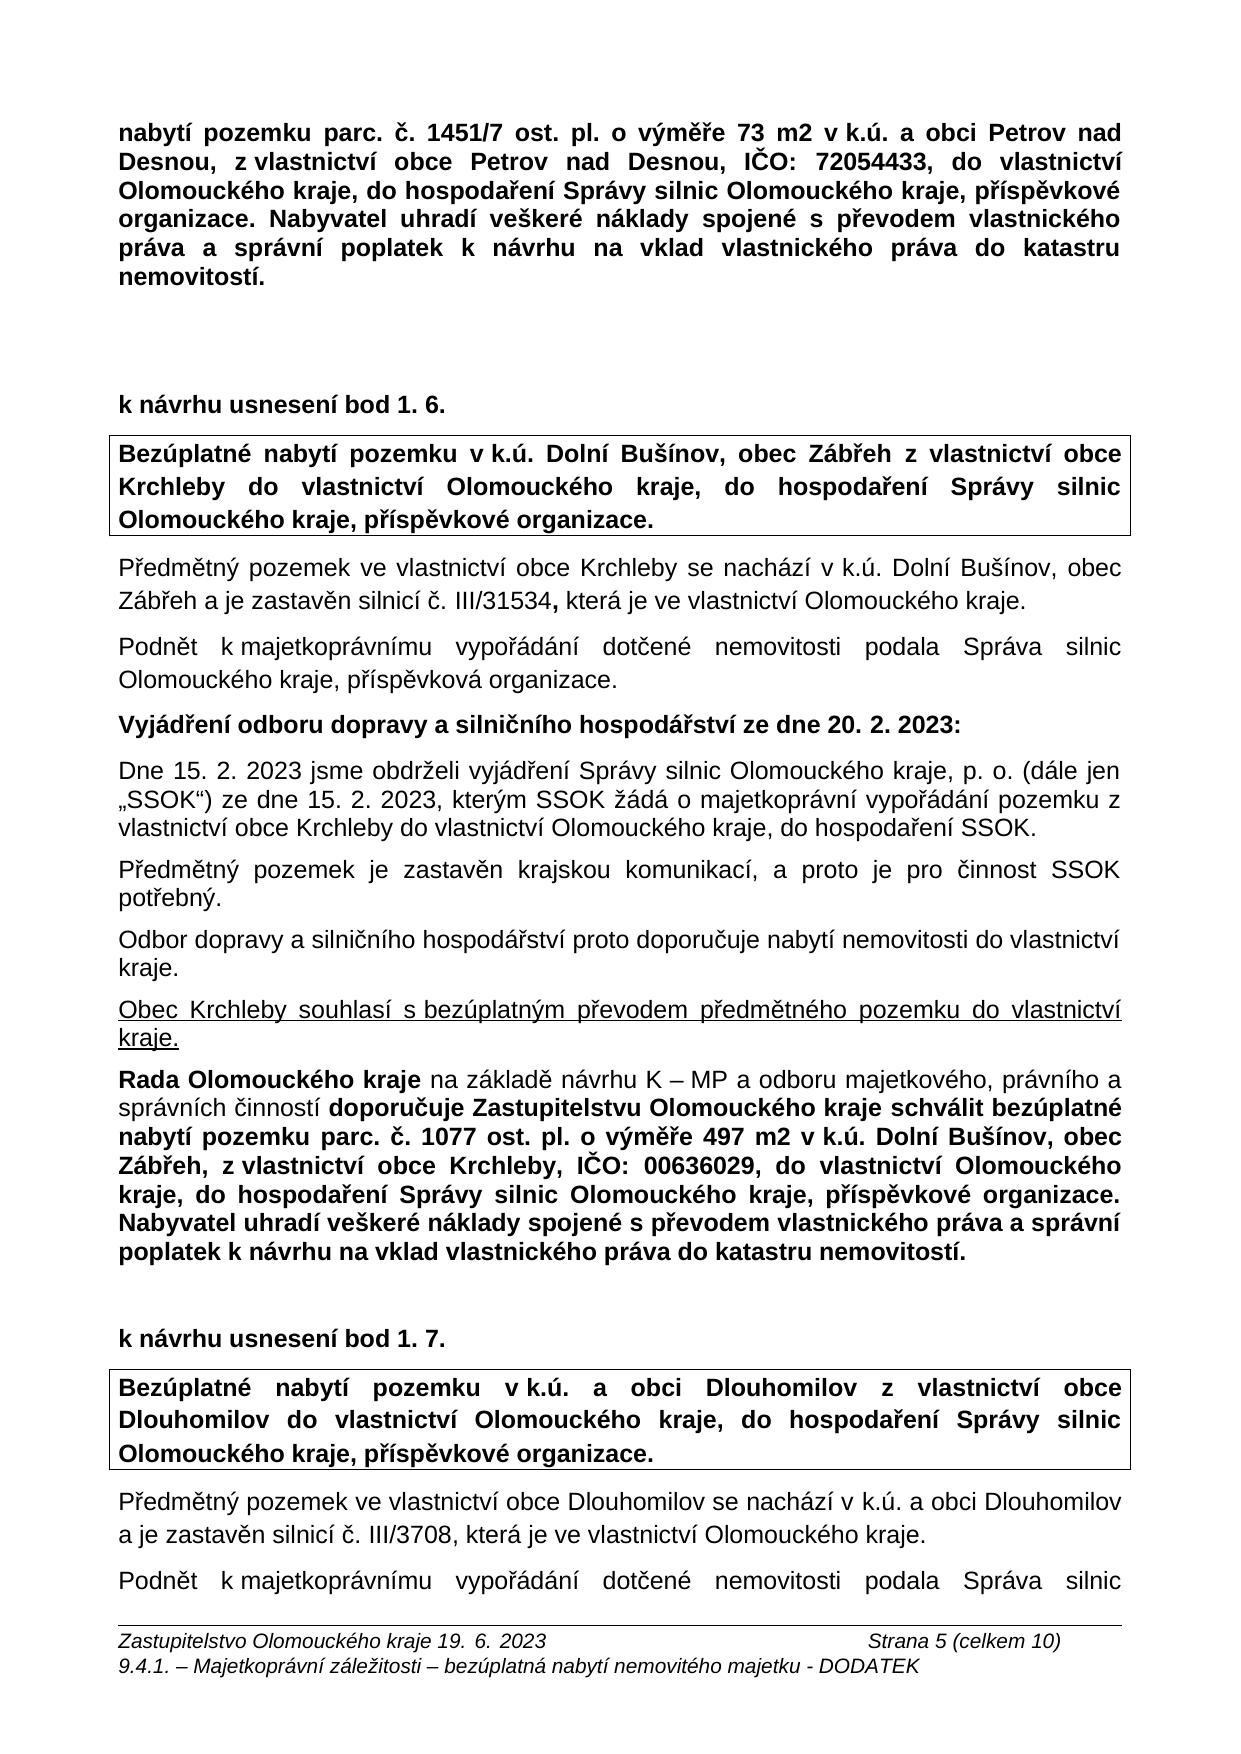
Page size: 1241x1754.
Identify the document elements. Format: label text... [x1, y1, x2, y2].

text Rada Olomouckého kraje na základě návrhu K – MP a odboru majetkového, právního a správních činností doporučuje Zastupitelstvu Olomouckého kraje schválit bezúplatné nabytí pozemku parc. č. 1077 ost. pl. o výměře 497 m2 v k.ú. Dolní Bušínov, obec Zábřeh, z vlastnictví obce Krchleby, IČO: 00636029, do vlastnictví Olomouckého kraje, do hospodaření Správy silnic Olomouckého kraje, příspěvkové organizace. Nabyvatel uhradí veškeré náklady spojené s převodem vlastnického práva a správní poplatek k návrhu na vklad vlastnického práva do katastru nemovitostí. [118, 1064, 1122, 1266]
text Bezúplatné nabytí pozemku v k.ú. a obci Dlouhomilov z vlastnictví obce Dlouhomilov do vlastnictví Olomouckého kraje, do hospodaření Správy silnic Olomouckého kraje, příspěvkové organizace. [110, 1370, 1130, 1469]
text Vyjádření odboru dopravy a silničního hospodářství ze dne 20. 2. 2023: [118, 710, 1122, 739]
list k návrhu usnesení bod 1. 7. [118, 1324, 1122, 1353]
text Obec Krchleby souhlasí s bezúplatným převodem předmětného pozemku do vlastnictví kraje. [118, 994, 1122, 1020]
text Bezúplatné nabytí pozemku v k.ú. Dolní Bušínov, obec Zábřeh z vlastnictví obce Krchleby do vlastnictví Olomouckého kraje, do hospodaření Správy silnic Olomouckého kraje, příspěvkové organizace. [110, 436, 1130, 535]
text Předmětný pozemek ve vlastnictví obce Dlouhomilov se nachází v k.ú. a obci Dlouhomilov a je zastavěn silnicí č. III/3708, která je ve vlastnictví Olomouckého kraje. [118, 1487, 1122, 1549]
list k návrhu usnesení bod 1. 6. [118, 390, 1122, 419]
text Odbor dopravy a silničního hospodářství proto doporučuje nabytí nemovitosti do vlastnictví kraje. [118, 924, 1122, 982]
text Předmětný pozemek ve vlastnictví obce Krchleby se nachází v k.ú. Dolní Bušínov, obec Zábřeh a je zastavěn silnicí č. III/31534, která je ve vlastnictví Olomouckého kraje. [118, 553, 1122, 615]
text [118, 118, 1122, 291]
text Dne 15. 2. 2023 jsme obdrželi vyjádření Správy silnic Olomouckého kraje, p. o. (dále jen „SSOK“) ze dne 15. 2. 2023, kterým SSOK žádá o majetkoprávní vypořádání pozemku z vlastnictví obce Krchleby do vlastnictví Olomouckého kraje, do hospodaření SSOK. [118, 756, 1122, 842]
text Obec Krchleby souhlasí s bezúplatným převodem předmětného pozemku do vlastnictví kraje. [118, 1021, 1122, 1052]
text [118, 1566, 1122, 1594]
text Předmětný pozemek je zastavěn krajskou komunikací, a proto je pro činnost SSOK potřebný. [118, 854, 1122, 912]
text Podnět k majetkoprávnímu vypořádání dotčené nemovitosti podala Správa silnic Olomouckého kraje, příspěvková organizace. [118, 632, 1122, 693]
